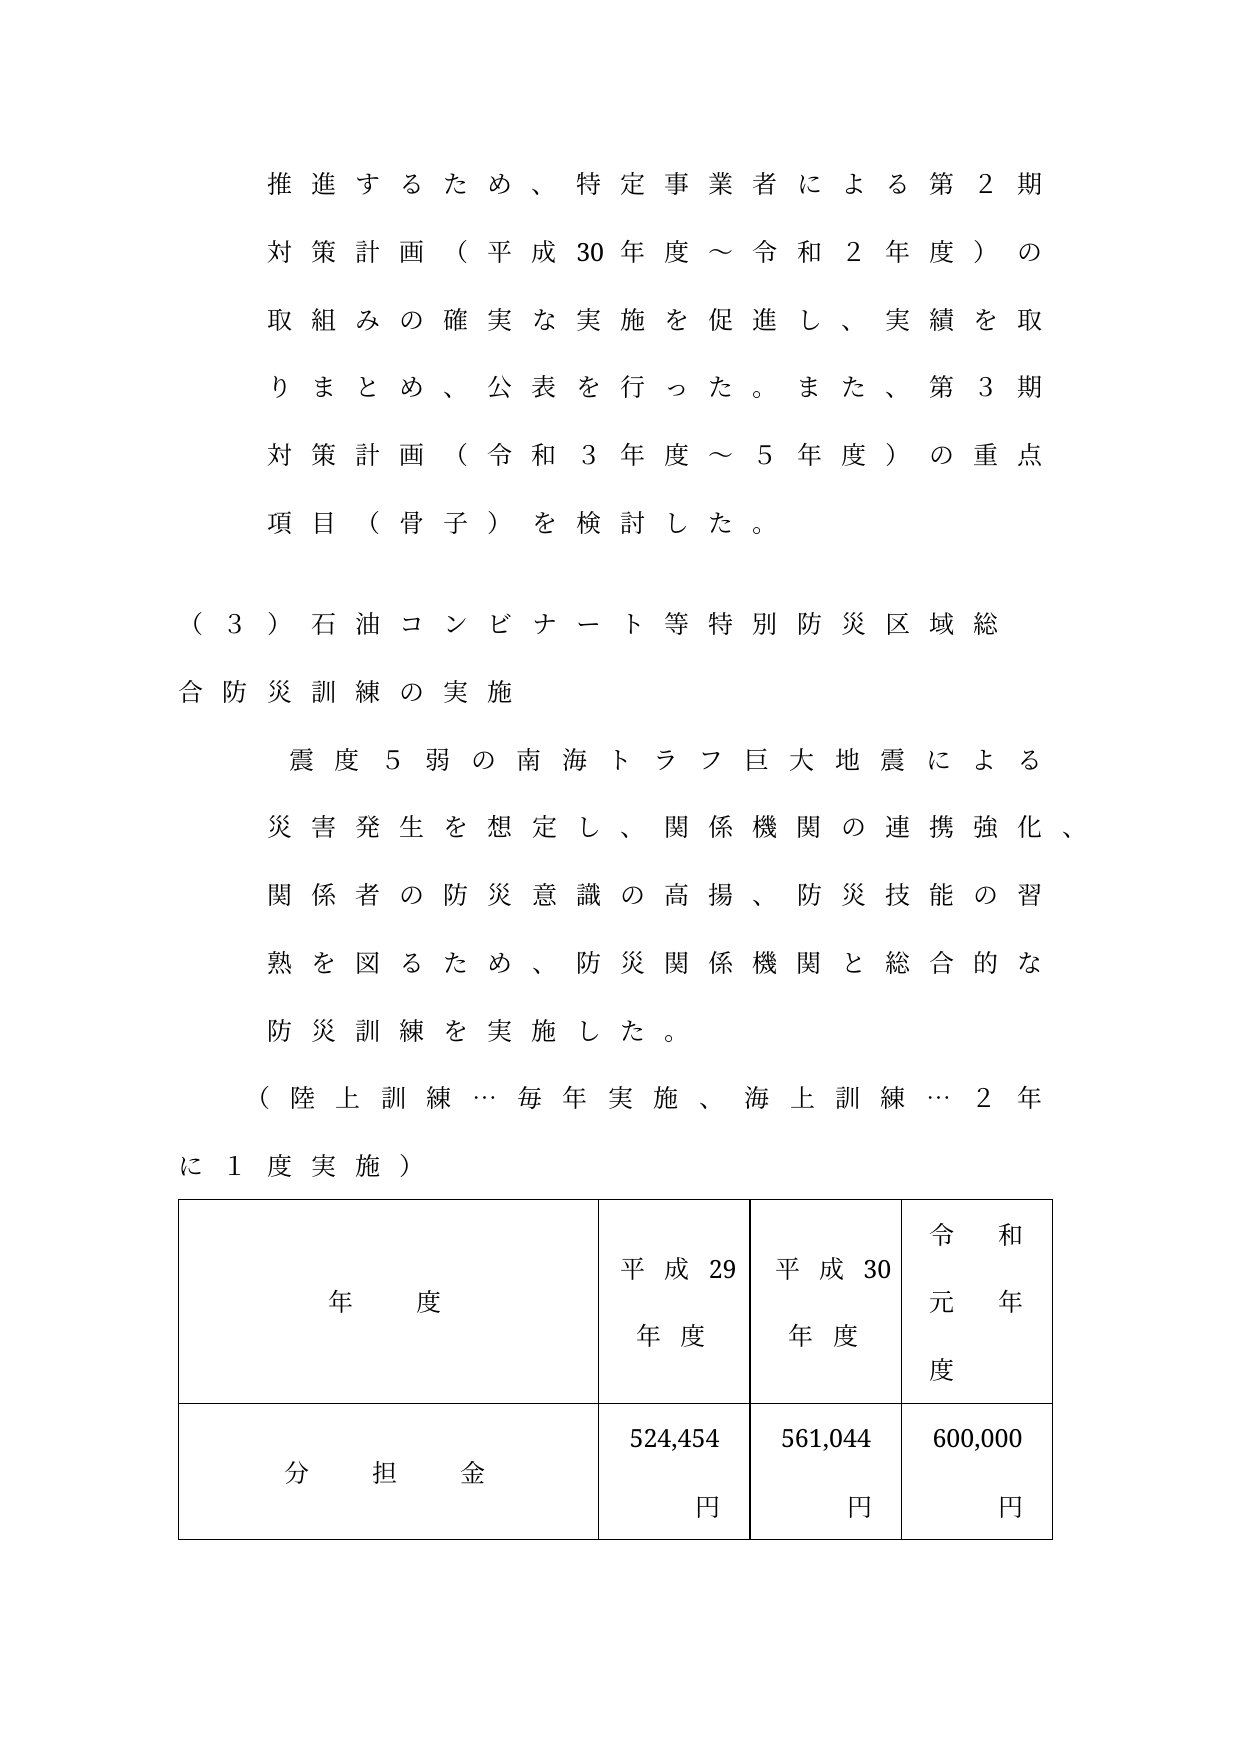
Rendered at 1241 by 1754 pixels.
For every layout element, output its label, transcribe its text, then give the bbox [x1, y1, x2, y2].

text （３）石油コンビナート等特別防災区域総合防災訓練の実施 [178, 589, 1038, 724]
table_cell 分 担 金 [179, 1404, 598, 1539]
text 震度５弱の南海トラフ巨大地震による災害発生を想定し、関係機関の連携強化、関係者の防災意識の高揚、防災技能の習熟を図るため、防災関係機関と総合的な防災訓練を実施した。 [256, 724, 1062, 1063]
table_cell 524,454円 [599, 1404, 749, 1539]
table_cell 600,000円 [902, 1404, 1052, 1539]
text （陸上訓練…毎年実施、海上訓練…２年に１度実施） [178, 1063, 1062, 1198]
table_header 平成29年度 [599, 1200, 749, 1403]
table_header 年 度 [179, 1200, 598, 1403]
table_header 平成30年度 [751, 1200, 901, 1403]
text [256, 149, 1062, 555]
table_cell 561,044円 [751, 1404, 901, 1539]
table_header 令和元年度 [902, 1200, 1052, 1403]
